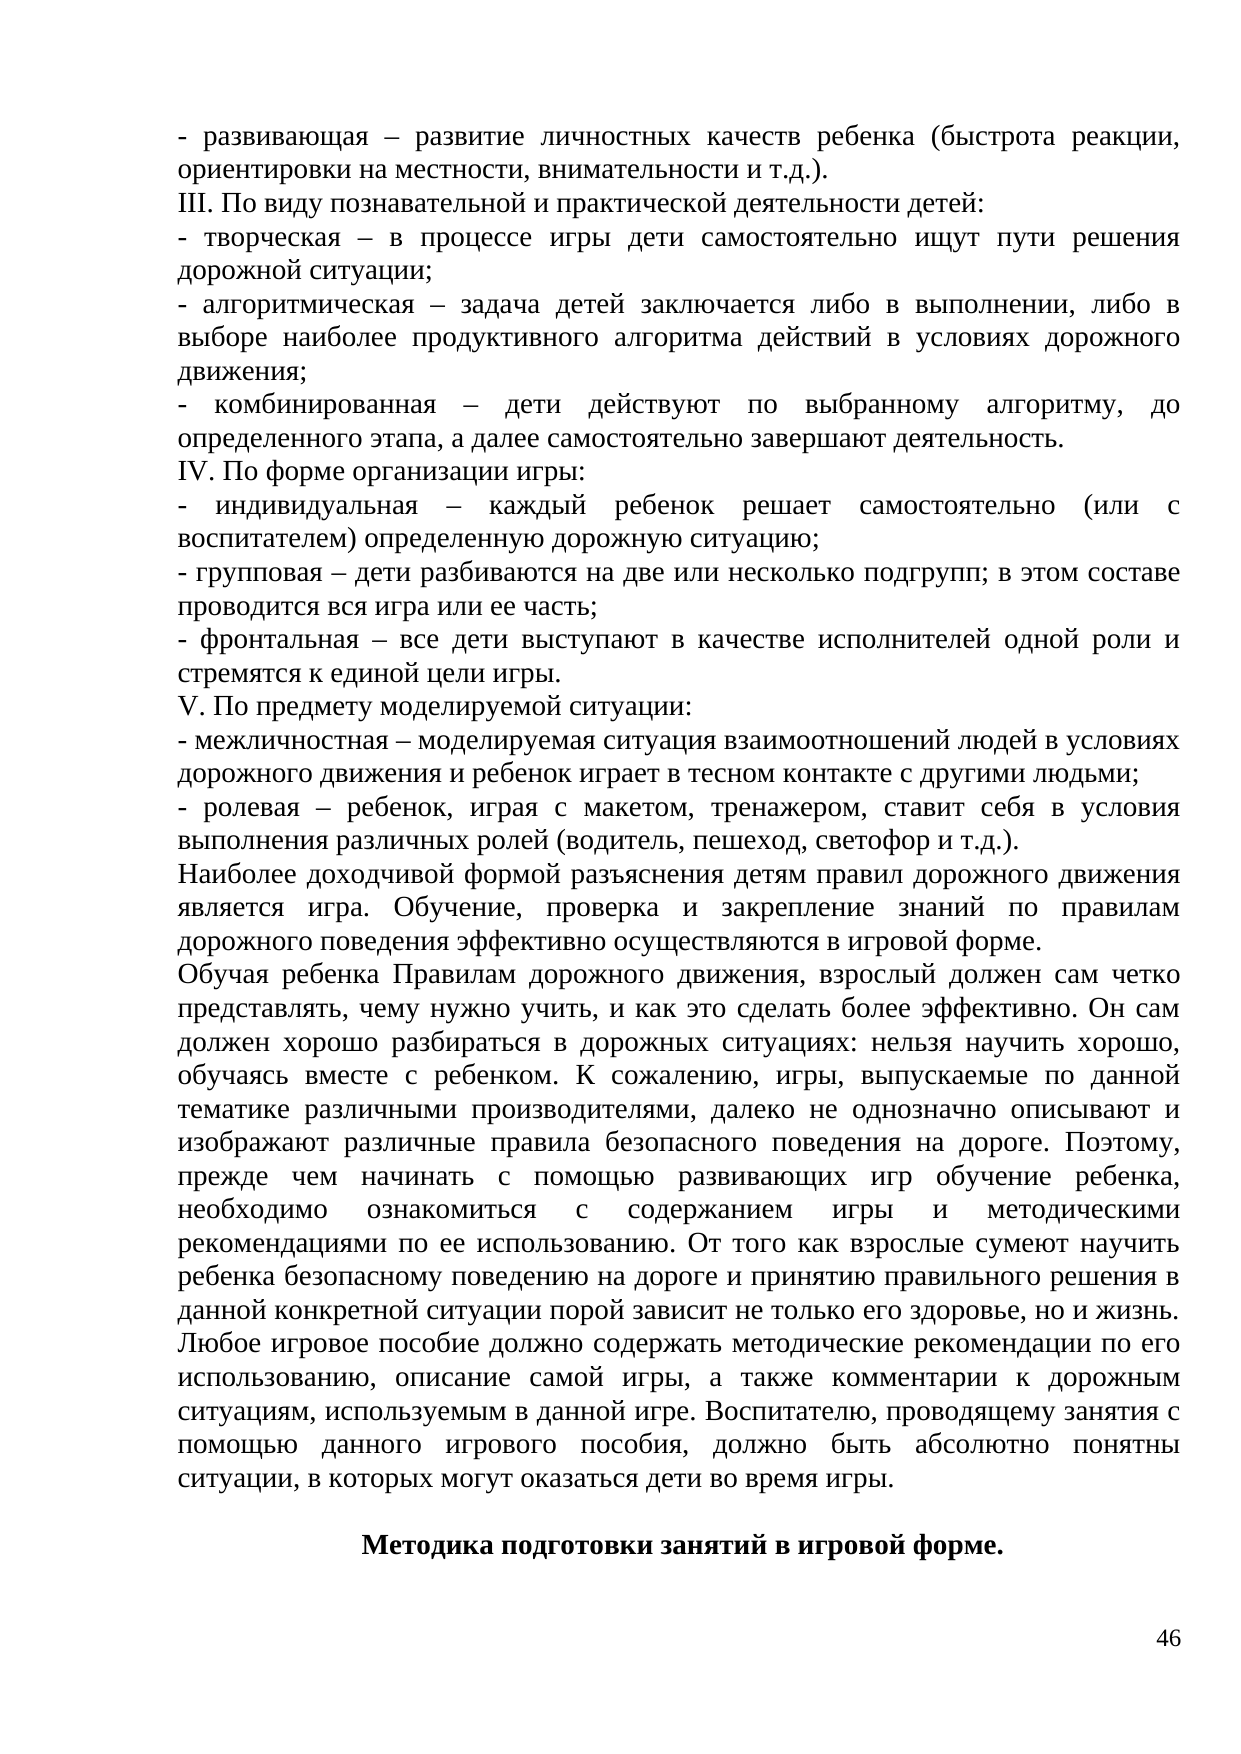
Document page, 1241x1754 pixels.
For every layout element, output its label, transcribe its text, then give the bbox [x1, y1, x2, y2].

text - развивающая – развитие личностных качеств ребенка (быстрота реакции, ориентировки на местности, внимательности и т.д.). [177, 118, 1181, 185]
text Обучая ребенка Правилам дорожного движения, взрослый должен сам четко представлять, чему нужно учить, и как это сделать более эффективно. Он сам должен хорошо разбираться в дорожных ситуациях: нельзя научить хорошо, обучаясь вместе с ребенком. К сожалению, игры, выпускаемые по данной тематике различными производителями, далеко не однозначно описывают и изображают различные правила безопасного поведения на дороге. Поэтому, прежде чем начинать с помощью развивающих игр обучение ребенка, необходимо ознакомиться с содержанием игры и методическими рекомендациями по ее использованию. От того как взрослые сумеют научить ребенка безопасному поведению на дороге и принятию правильного решения в данной конкретной ситуации порой зависит не только его здоровье, но и жизнь. Любое игровое пособие должно содержать методические рекомендации по его использованию, описание самой игры, а также комментарии к дорожным ситуациям, используемым в данной игре. Воспитателю, проводящему занятия с помощью данного игрового пособия, должно быть абсолютно понятны ситуации, в которых могут оказаться дети во время игры. [177, 957, 1181, 1493]
text - ролевая – ребенок, играя с макетом, тренажером, ставит себя в условия выполнения различных ролей (водитель, пешеход, светофор и т.д.). [177, 789, 1181, 856]
text - творческая – в процессе игры дети самостоятельно ищут пути решения дорожной ситуации; [177, 219, 1181, 286]
text - индивидуальная – каждый ребенок решает самостоятельно (или с воспитателем) определенную дорожную ситуацию; [177, 487, 1181, 554]
text IV. По форме организации игры: [177, 453, 1181, 487]
text III. По виду познавательной и практической деятельности детей: [177, 185, 1181, 219]
text - групповая – дети разбиваются на две или несколько подгрупп; в этом составе проводится вся игра или ее часть; [177, 554, 1181, 621]
text - фронтальная – все дети выступают в качестве исполнителей одной роли и стремятся к единой цели игры. [177, 621, 1181, 688]
text Наиболее доходчивой формой разъяснения детям правил дорожного движения является игра. Обучение, проверка и закрепление знаний по правилам дорожного поведения эффективно осуществляются в игровой форме. [177, 856, 1181, 957]
text - алгоритмическая – задача детей заключается либо в выполнении, либо в выборе наиболее продуктивного алгоритма действий в условиях дорожного движения; [177, 286, 1181, 386]
text - межличностная – моделируемая ситуация взаимоотношений людей в условиях дорожного движения и ребенок играет в тесном контакте с другими людьми; [177, 722, 1181, 789]
text V. По предмету моделируемой ситуации: [177, 688, 1181, 722]
text - комбинированная – дети действуют по выбранному алгоритму, до определенного этапа, а далее самостоятельно завершают деятельность. [177, 386, 1181, 453]
text Методика подготовки занятий в игровой форме. [177, 1527, 1181, 1560]
